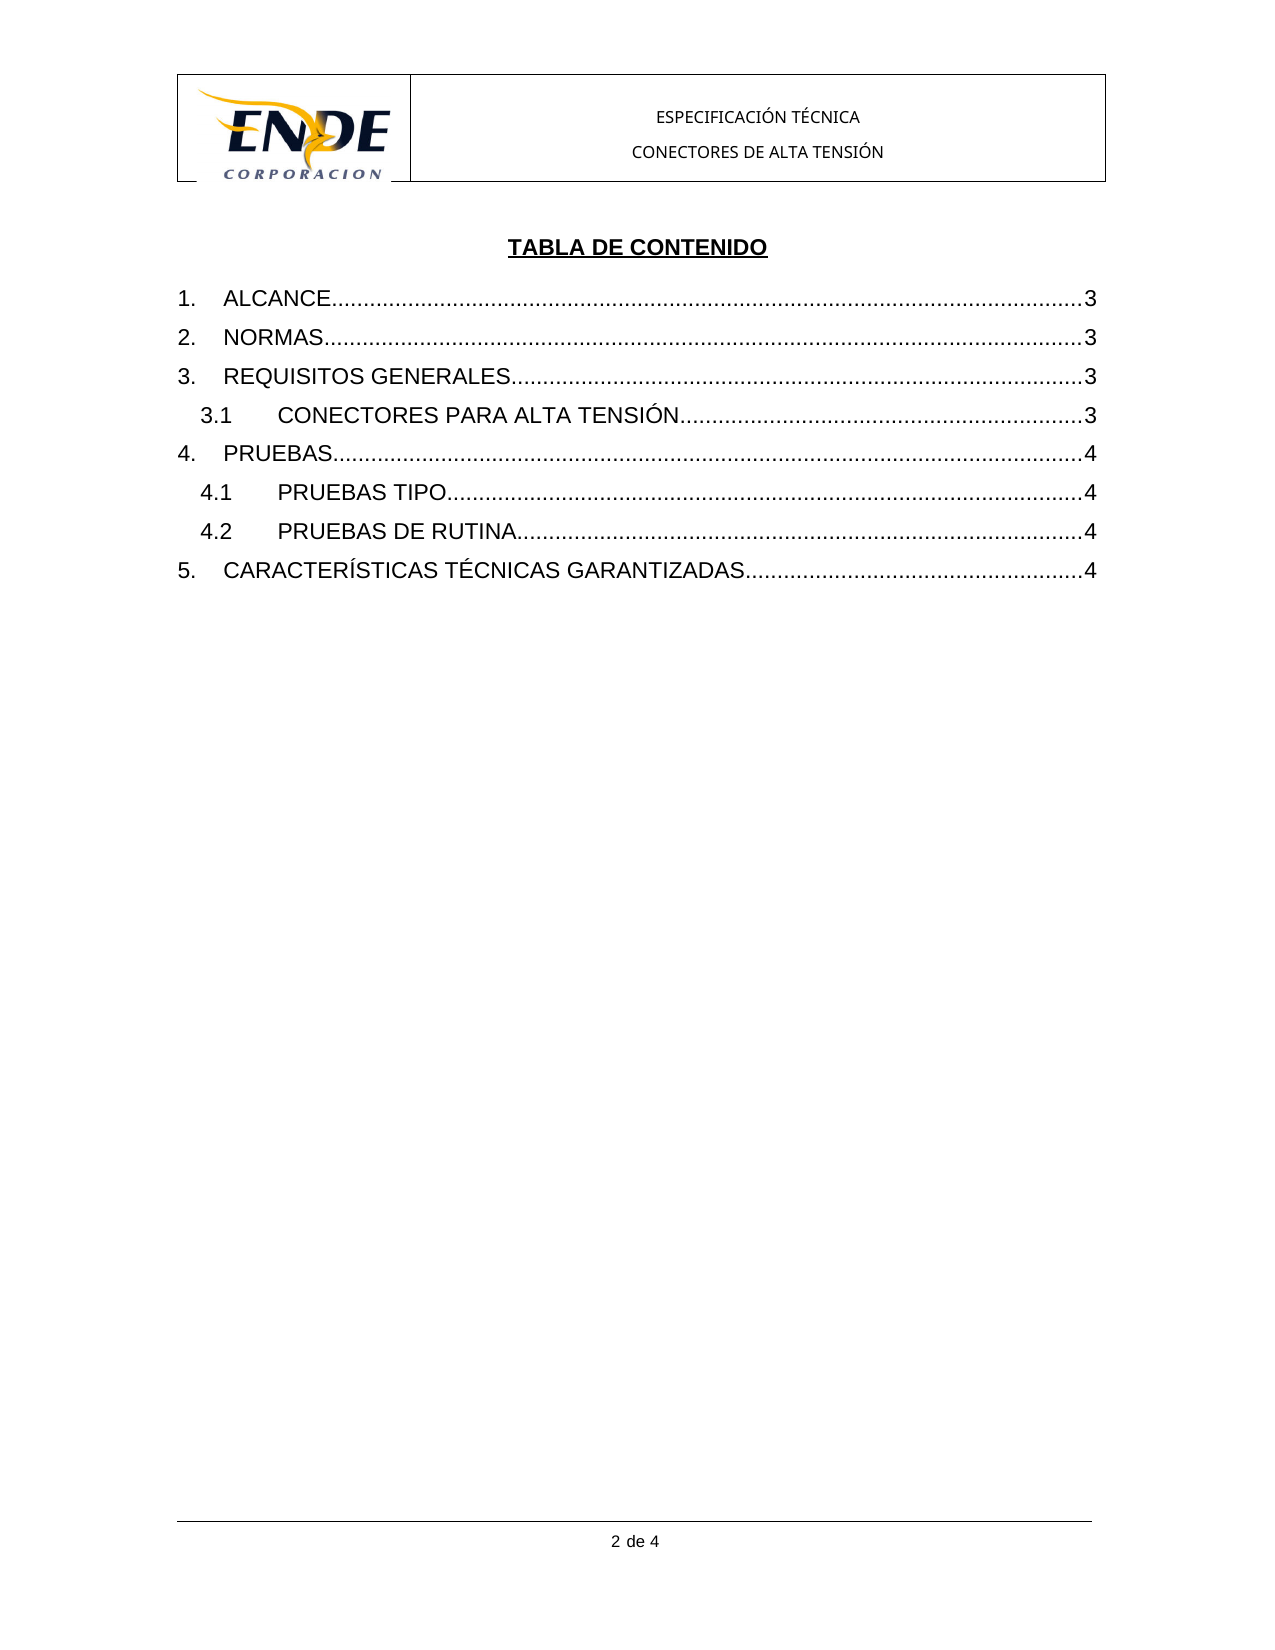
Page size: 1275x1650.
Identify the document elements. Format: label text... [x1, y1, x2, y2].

text 4.2 PRUEBAS DE RUTINA 4 [200, 518, 1098, 544]
text 2. NORMAS 3 [177, 324, 1098, 350]
text 5. CARACTERÍSTICAS TÉCNICAS GARANTIZADAS 4 [177, 557, 1098, 583]
text 4.1 PRUEBAS TIPO 4 [200, 479, 1098, 506]
text 4. PRUEBAS 4 [177, 440, 1098, 467]
text TABLA DE CONTENIDO [177, 234, 1098, 260]
picture [196, 87, 392, 182]
text 3. REQUISITOS GENERALES 3 [177, 363, 1098, 389]
text 1. ALCANCE 3 [177, 285, 1098, 311]
text 3.1 CONECTORES PARA ALTA TENSIÓN 3 [200, 402, 1098, 428]
